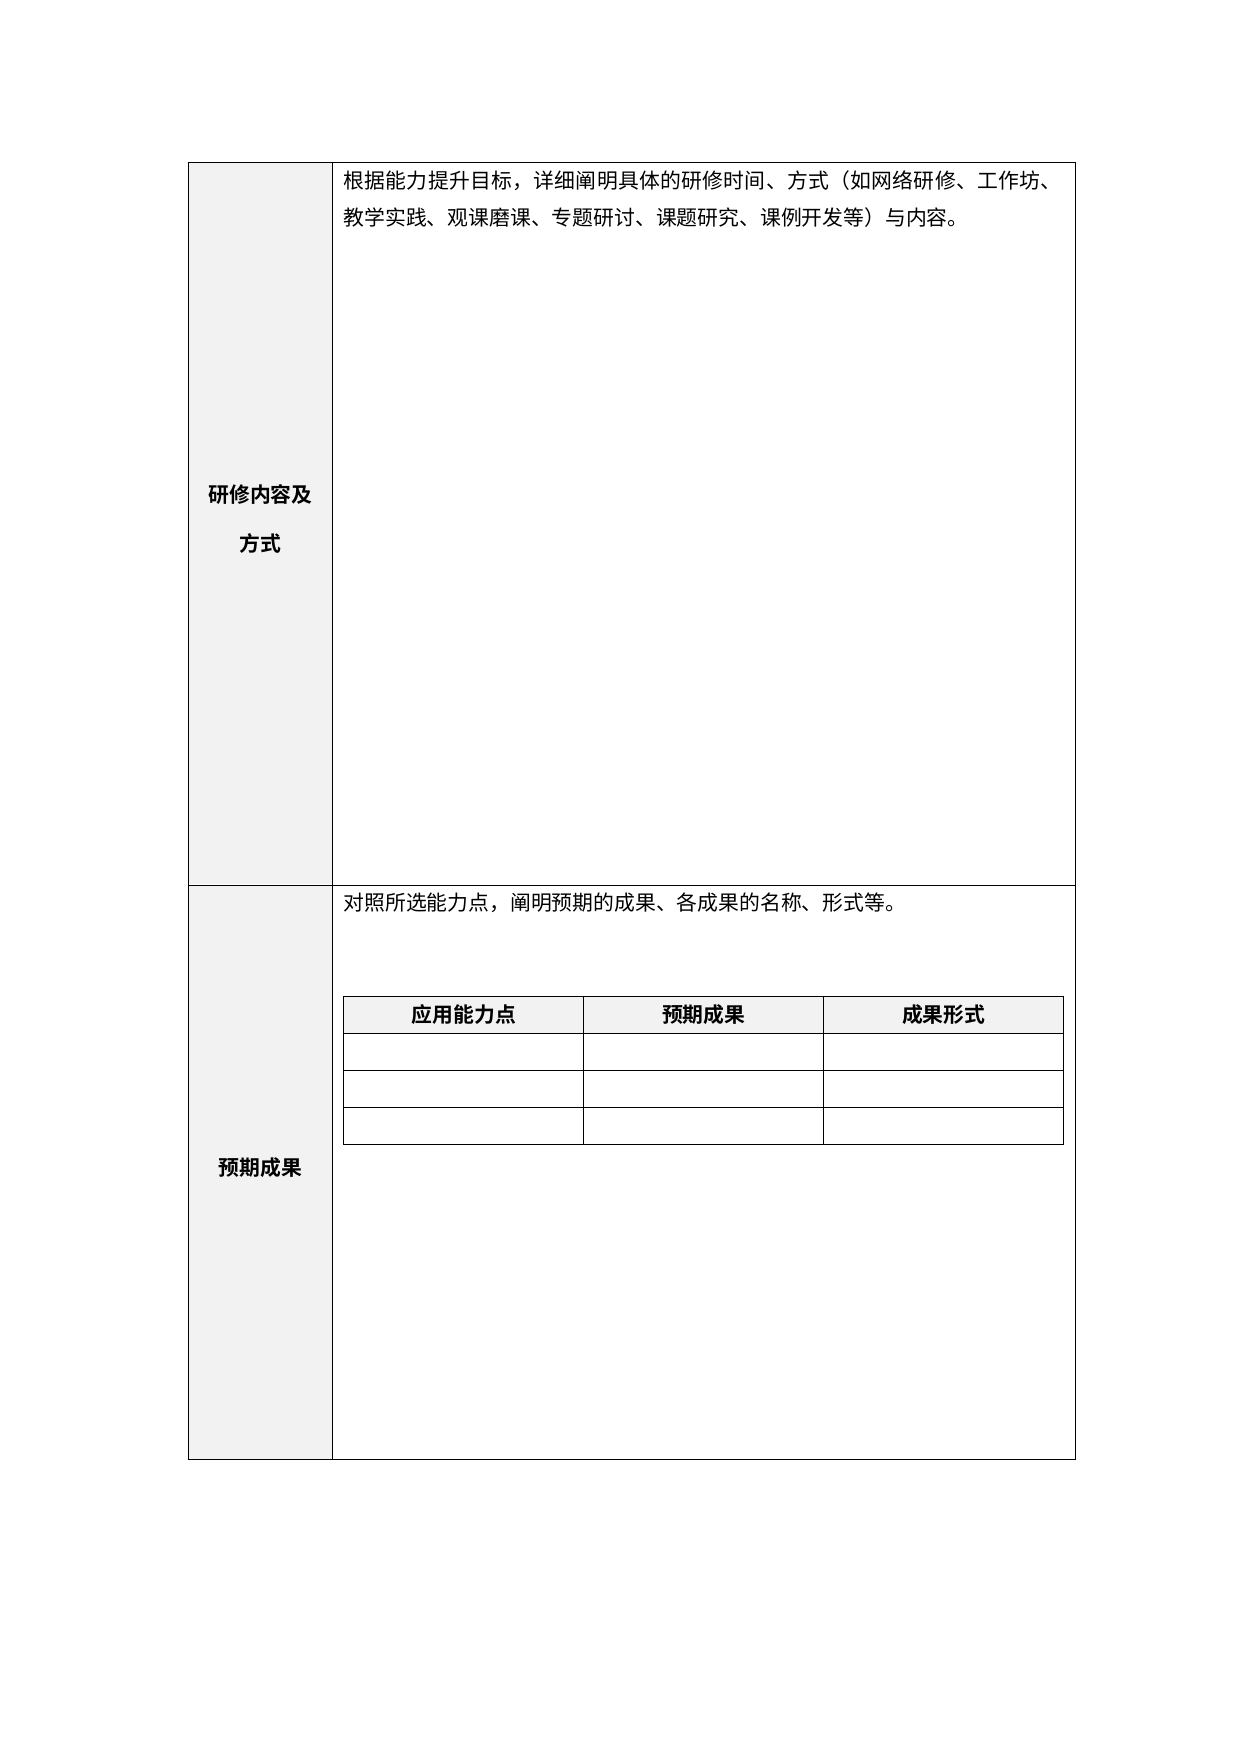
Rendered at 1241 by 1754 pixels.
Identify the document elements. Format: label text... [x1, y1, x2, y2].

table_cell 对照所选能力点，阐明预期的成果、各成果的名称、形式等。 [333, 886, 1075, 1459]
table_cell 预期成果 [189, 886, 332, 1459]
table_cell 研修内容及方式 [189, 163, 332, 884]
table_cell 根据能力提升目标，详细阐明具体的研修时间、方式（如网络研修、工作坊、教学实践、观课磨课、专题研讨、课题研究、课例开发等）与内容。 [333, 163, 1075, 884]
